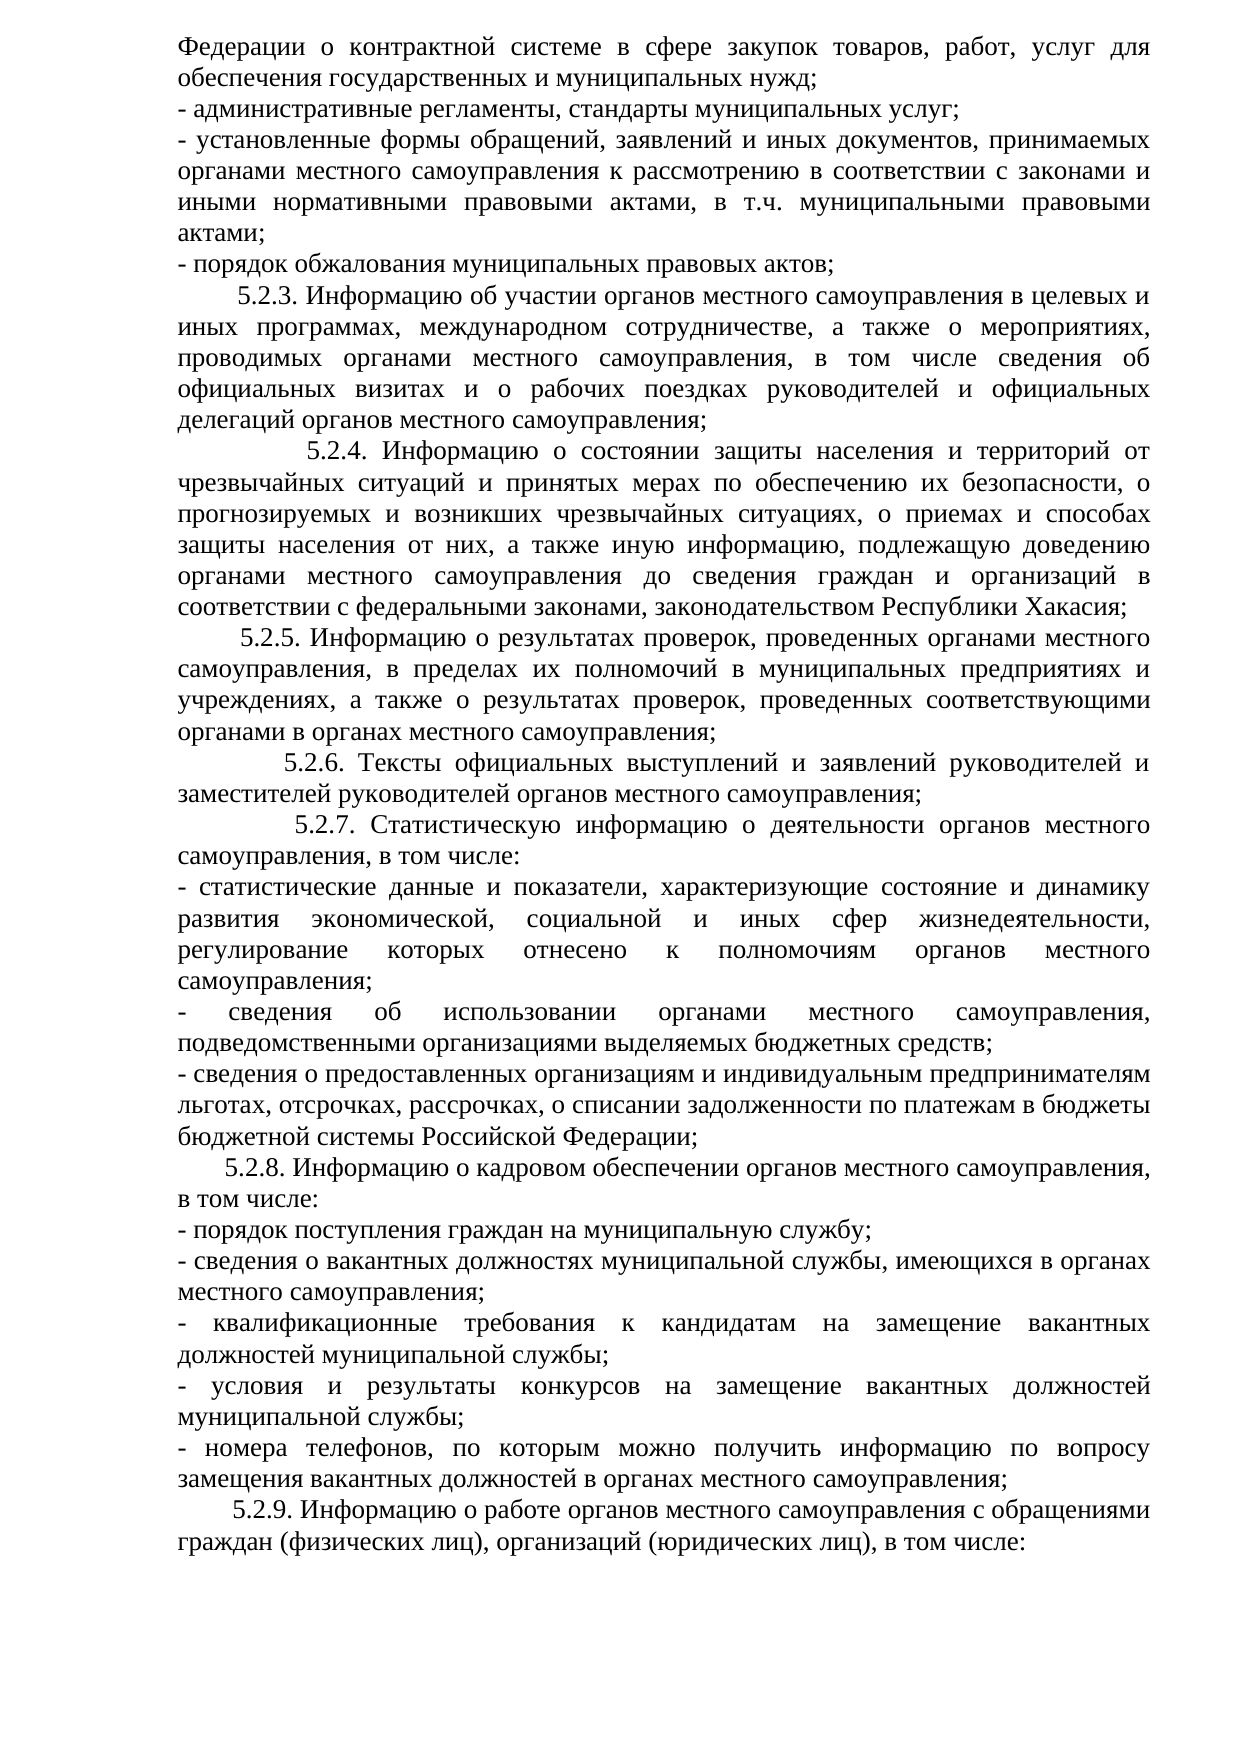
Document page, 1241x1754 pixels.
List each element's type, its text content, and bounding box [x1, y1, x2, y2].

text - сведения об использовании органами местного самоуправления, подведомственными организациями выделяемых бюджетных средств; [177, 995, 1152, 1057]
text - административные регламенты, стандарты муниципальных услуг; [177, 92, 1152, 123]
text 5.2.9. Информацию о работе органов местного самоуправления с обращениями граждан (физических лиц), организаций (юридических лиц), в том числе: [177, 1493, 1152, 1556]
text 5.2.8. Информацию о кадровом обеспечении органов местного самоуправления, в том числе: [177, 1151, 1152, 1213]
text - порядок обжалования муниципальных правовых актов; [177, 248, 1152, 279]
text - номера телефонов, по которым можно получить информацию по вопросу замещения вакантных должностей в органах местного самоуправления; [177, 1431, 1152, 1493]
text - статистические данные и показатели, характеризующие состояние и динамику развития экономической, социальной и иных сфер жизнедеятельности, регулирование которых отнесено к полномочиям органов местного самоуправления; [177, 871, 1152, 995]
text - установленные формы обращений, заявлений и иных документов, принимаемых органами местного самоуправления к рассмотрению в соответствии с законами и иными нормативными правовыми актами, в т.ч. муниципальными правовыми актами; [177, 123, 1152, 248]
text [177, 29, 1152, 92]
text - квалификационные требования к кандидатам на замещение вакантных должностей муниципальной службы; [177, 1307, 1152, 1369]
text - порядок поступления граждан на муниципальную службу; [177, 1213, 1152, 1244]
text - условия и результаты конкурсов на замещение вакантных должностей муниципальной службы; [177, 1369, 1152, 1431]
text - сведения о предоставленных организациям и индивидуальным предпринимателям льготах, отсрочках, рассрочках, о списании задолженности по платежам в бюджеты бюджетной системы Российской Федерации; [177, 1057, 1152, 1151]
text 5.2.3. Информацию об участии органов местного самоуправления в целевых и иных программах, международном сотрудничестве, а также о мероприятиях, проводимых органами местного самоуправления, в том числе сведения об официальных визитах и о рабочих поездках руководителей и официальных делегаций органов местного самоуправления; [177, 279, 1152, 434]
text 5.2.6. Тексты официальных выступлений и заявлений руководителей и заместителей руководителей органов местного самоуправления; [177, 746, 1152, 808]
text 5.2.7. Статистическую информацию о деятельности органов местного самоуправления, в том числе: [177, 808, 1152, 871]
text 5.2.5. Информацию о результатах проверок, проведенных органами местного самоуправления, в пределах их полномочий в муниципальных предприятиях и учреждениях, а также о результатах проверок, проведенных соответствующими органами в органах местного самоуправления; [177, 621, 1152, 746]
text - сведения о вакантных должностях муниципальной службы, имеющихся в органах местного самоуправления; [177, 1244, 1152, 1307]
text 5.2.4. Информацию о состоянии защиты населения и территорий от чрезвычайных ситуаций и принятых мерах по обеспечению их безопасности, о прогнозируемых и возникших чрезвычайных ситуациях, о приемах и способах защиты населения от них, а также иную информацию, подлежащую доведению органами местного самоуправления до сведения граждан и организаций в соответствии с федеральными законами, законодательством Республики Хакасия; [177, 434, 1152, 621]
